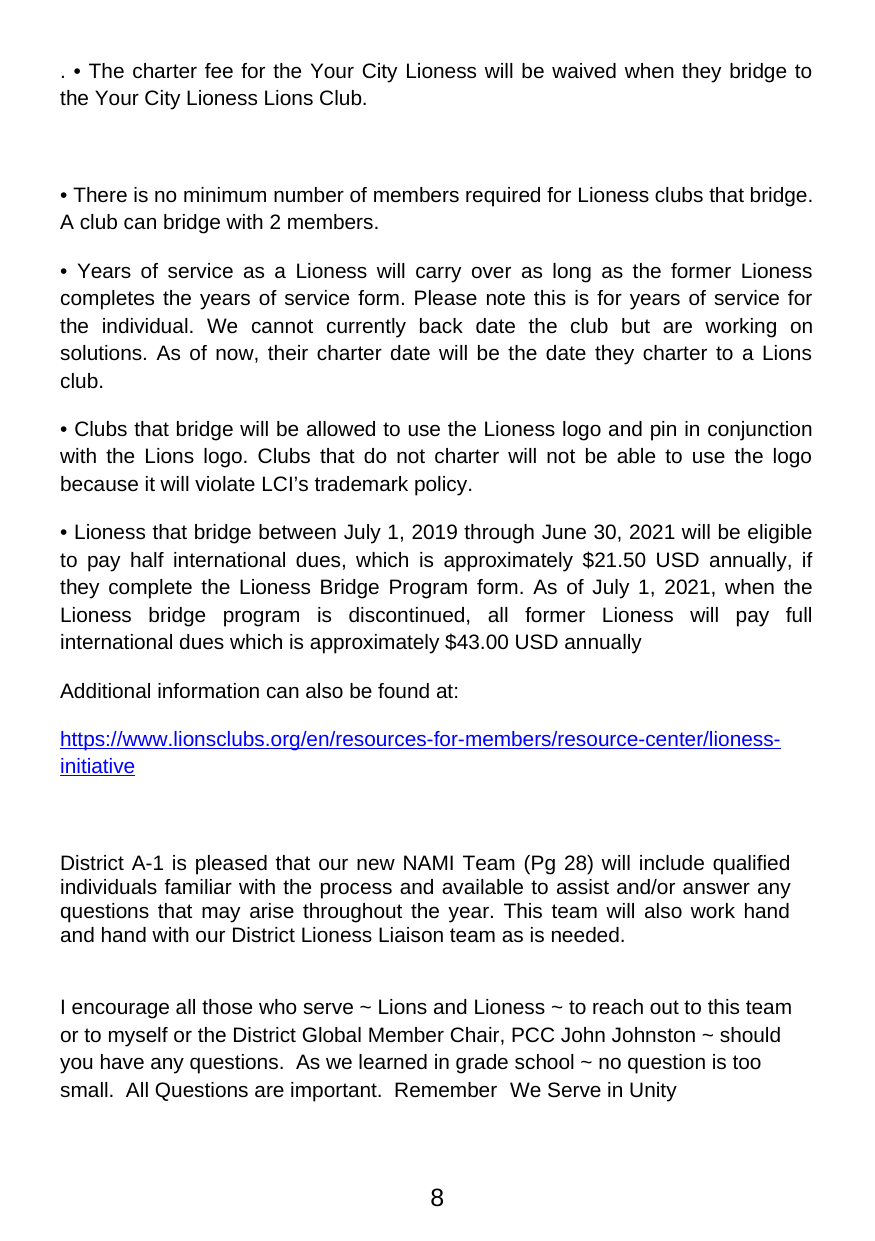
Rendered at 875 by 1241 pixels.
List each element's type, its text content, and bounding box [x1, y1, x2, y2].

text I encourage all those who serve ~ Lions and Lioness ~ to reach out to this team or to myself or the District Global Member Chair, PCC John Johnston ~ should you have any questions. As we learned in grade school ~ no question is too small. All Questions are important. Remember We Serve in Unity [60, 995, 814, 1102]
text https://www.lionsclubs.org/en/resources-for-members/resource-center/lioness-initiative [60, 727, 814, 778]
text District A-1 is pleased that our new NAMI Team (Pg 28) will include qualified individuals familiar with the process and available to assist and/or answer any questions that may arise throughout the year. This team will also work hand and hand with our District Lioness Liaison team as is needed. [60, 851, 792, 947]
text Additional information can also be found at: [60, 678, 814, 702]
text . • The charter fee for the Your City Lioness will be waived when they bridge to the Your City Lioness Lions Club. [60, 58, 814, 110]
text • Lioness that bridge between July 1, 2019 through June 30, 2021 will be eligible to pay half international dues, which is approximately $21.50 USD annually, if they complete the Lioness Bridge Program form. As of July 1, 2021, when the Lioness bridge program is discontinued, all former Lioness will pay full international dues which is approximately $43.00 USD annually [60, 520, 814, 654]
text • Years of service as a Lioness will carry over as long as the former Lioness completes the years of service form. Please note this is for years of service for the individual. We cannot currently back date the club but are working on solutions. As of now, their charter date will be the date they charter to a Lions club. [60, 258, 814, 392]
text • Clubs that bridge will be allowed to use the Lioness logo and pin in conjunction with the Lions logo. Clubs that do not charter will not be able to use the logo because it will violate LCI’s trademark policy. [60, 417, 814, 496]
text • There is no minimum number of members required for Lioness clubs that bridge. A club can bridge with 2 members. [60, 183, 814, 234]
